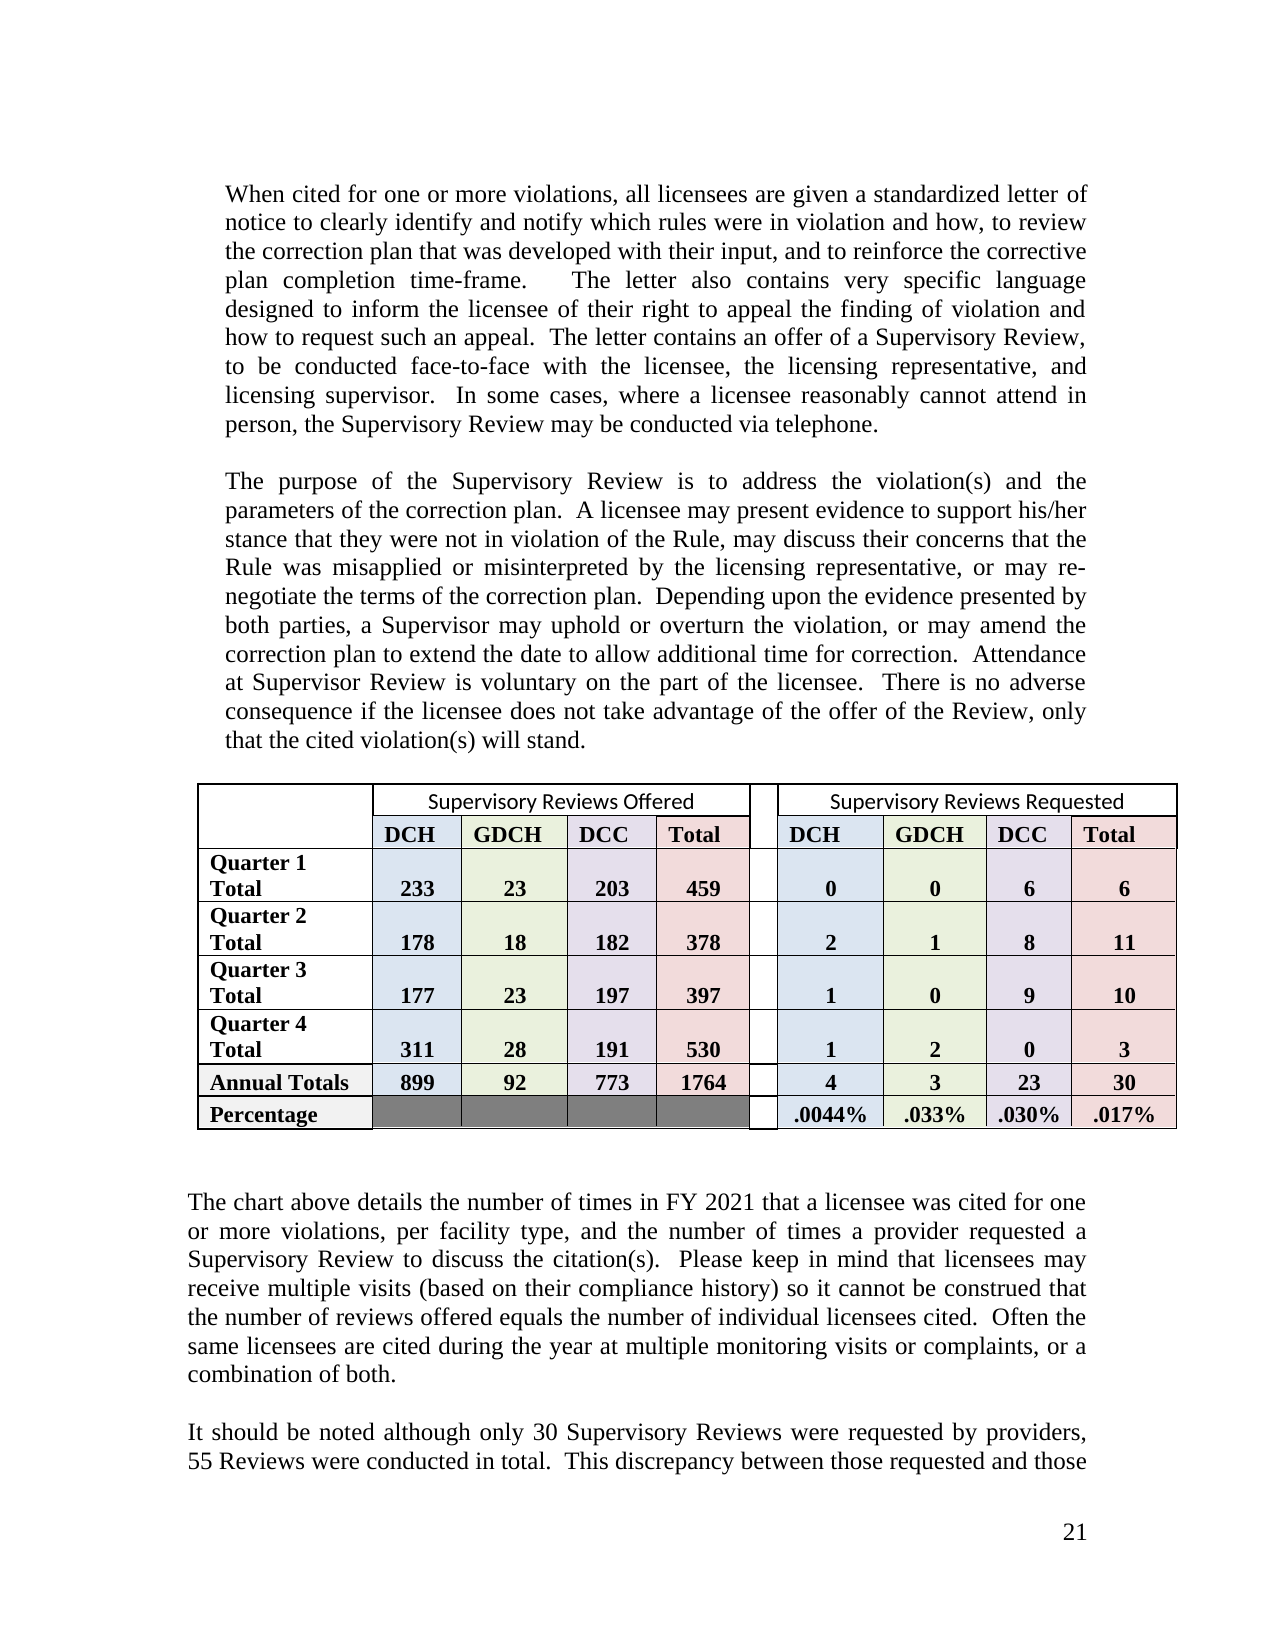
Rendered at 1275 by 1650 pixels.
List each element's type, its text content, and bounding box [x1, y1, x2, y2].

table_cell 30 [1072, 1063, 1176, 1095]
table_cell 6 [987, 849, 1071, 901]
table_cell 3 [1072, 1009, 1176, 1062]
table_cell 1 [778, 1010, 883, 1062]
table_header Supervisory Reviews Offered [374, 785, 749, 815]
text When cited for one or more violations, all licensees are given a standardized letter of notice to clearly identify and notify which rules were in violation and how, to review the correction plan that was developed with their input, and to reinforce the corrective plan completion time-frame. The letter also contains very specific language designed to inform the licensee of their right to appeal the finding of violation and how to request such an appeal. The letter contains an offer of a Supervisory Review, to be conducted face-to-face with the licensee, the licensing representative, and licensing supervisor. In some cases, where a licensee reasonably cannot attend in person, the Supervisory Review may be conducted via telephone. [225, 179, 1087, 437]
table_header [199, 785, 372, 815]
table_cell 378 [657, 902, 749, 955]
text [187, 1417, 1087, 1474]
table_cell DCC [987, 816, 1071, 847]
table_cell 311 [373, 1010, 461, 1062]
text The purpose of the Supervisory Review is to address the violation(s) and the parameters of the correction plan. A licensee may present evidence to support his/her stance that they were not in violation of the Rule, may discuss their concerns that the Rule was misapplied or misinterpreted by the licensing representative, or may re-negotiate the terms of the correction plan. Depending upon the evidence presented by both parties, a Supervisor may uphold or overturn the violation, or may amend the correction plan to extend the date to allow additional time for correction. Attendance at Supervisor Review is voluntary on the part of the licensee. There is no adverse consequence if the licensee does not take advantage of the offer of the Review, only that the cited violation(s) will stand. [225, 466, 1087, 754]
table_cell [750, 902, 777, 955]
table_cell [199, 815, 372, 847]
table_cell 203 [568, 849, 656, 901]
table_cell 10 [1072, 955, 1176, 1009]
table_cell 2 [884, 1010, 986, 1062]
table_cell Quarter 4 Total [199, 1010, 372, 1062]
table_cell 2 [778, 902, 883, 955]
table_cell 28 [462, 1010, 567, 1062]
table_cell Total [657, 817, 749, 847]
table_cell 23 [987, 1064, 1071, 1095]
table_cell [750, 1097, 777, 1127]
table_cell Annual Totals [199, 1065, 372, 1095]
table_cell [750, 1065, 777, 1095]
table_header Supervisory Reviews Requested [779, 785, 1176, 815]
table_cell [657, 1096, 749, 1127]
table_cell 397 [657, 956, 749, 1009]
text The chart above details the number of times in FY 2021 that a licensee was cited for one or more violations, per facility type, and the number of times a provider requested a Supervisory Review to discuss the citation(s). Please keep in mind that licensees may receive multiple visits (based on their compliance history) so it cannot be construed that the number of reviews offered equals the number of individual licensees cited. Often the same licensees are cited during the year at multiple monitoring visits or complaints, or a combination of both. [187, 1187, 1087, 1388]
table_cell Quarter 1 Total [199, 849, 372, 901]
table_cell 6 [1072, 848, 1176, 901]
table_cell 18 [462, 902, 567, 955]
table_cell Percentage [199, 1097, 372, 1127]
table_cell [750, 1010, 777, 1062]
table_cell .030% [986, 1096, 1072, 1127]
table_header [751, 785, 777, 815]
table_cell 233 [373, 849, 461, 901]
table_cell GDCH [462, 816, 567, 847]
table_cell DCC [568, 816, 656, 847]
table_cell 4 [778, 1064, 883, 1095]
table_cell Quarter 3 Total [199, 956, 372, 1009]
table_cell [751, 815, 777, 847]
table_cell [750, 956, 777, 1009]
table_cell 11 [1072, 901, 1176, 955]
table_cell 1 [778, 956, 883, 1009]
table_cell 92 [462, 1064, 567, 1095]
table_cell 459 [657, 849, 749, 901]
table_cell 0 [884, 849, 986, 901]
table_cell [373, 1096, 462, 1127]
table_cell .033% [884, 1096, 986, 1127]
table_cell .017% [1072, 1095, 1176, 1127]
table_cell [750, 849, 777, 901]
table_cell [568, 1096, 657, 1127]
table_cell 191 [568, 1010, 656, 1062]
table_cell 3 [884, 1064, 986, 1095]
table_cell 0 [884, 956, 986, 1009]
table_cell [462, 1096, 568, 1127]
table_cell 177 [373, 956, 461, 1009]
table_cell 773 [568, 1064, 656, 1095]
table_cell 899 [373, 1064, 461, 1095]
table_cell GDCH [884, 816, 986, 847]
table_cell 182 [568, 902, 656, 955]
table_cell 1764 [657, 1064, 749, 1095]
table_cell 8 [987, 902, 1071, 955]
table_cell Total [1072, 817, 1176, 847]
table_cell 178 [373, 902, 461, 955]
table_cell DCH [373, 816, 461, 847]
table_cell .0044% [778, 1096, 884, 1127]
table_cell 9 [987, 956, 1071, 1009]
table_cell 23 [462, 849, 567, 901]
table_cell 0 [778, 849, 883, 901]
table_cell 23 [462, 956, 567, 1009]
table_cell Quarter 2 Total [199, 902, 372, 955]
table_cell DCH [778, 816, 883, 847]
table_cell 197 [568, 956, 656, 1009]
table_cell 1 [884, 902, 986, 955]
table_cell 0 [987, 1010, 1071, 1062]
table_cell 530 [657, 1010, 749, 1062]
